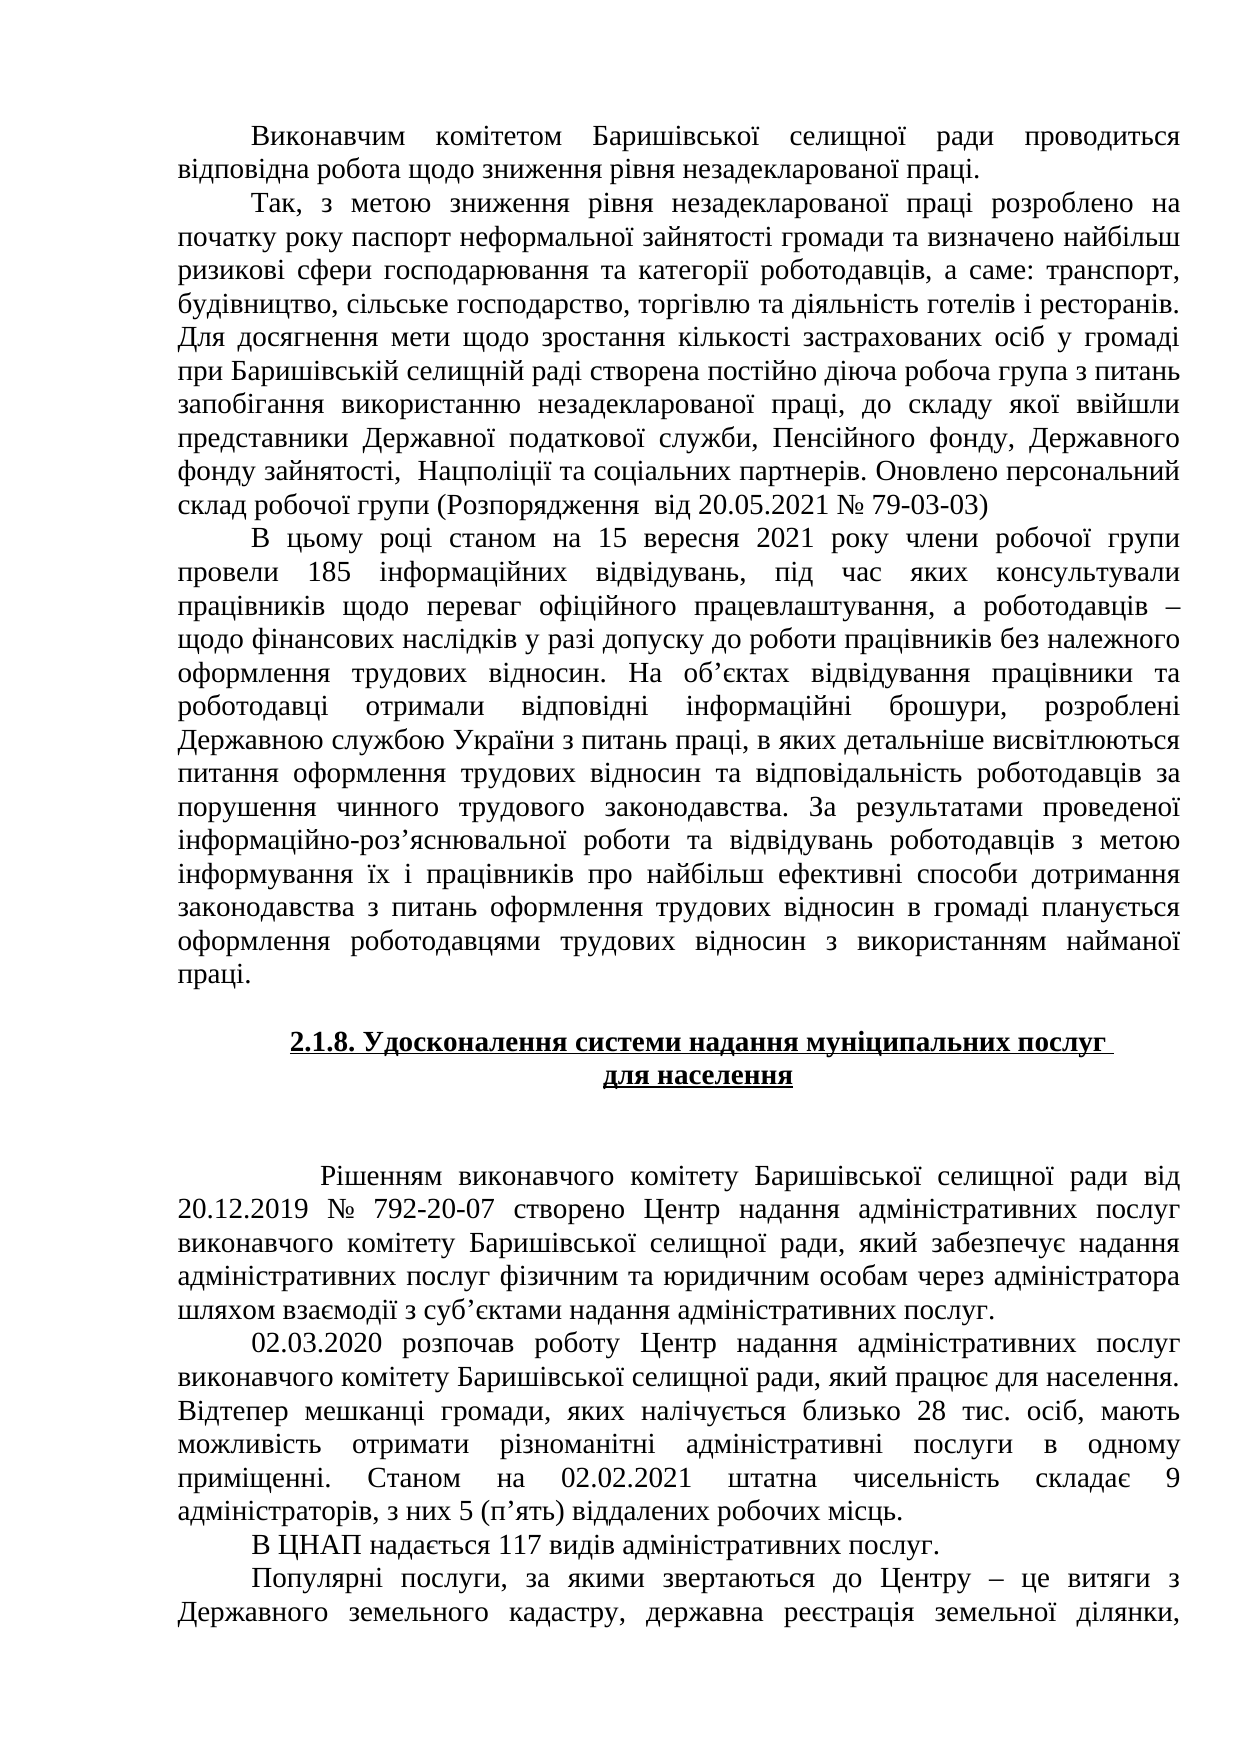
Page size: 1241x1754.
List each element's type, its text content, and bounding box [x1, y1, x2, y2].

text В ЦНАП надається 117 видів адміністративних послуг. [177, 1527, 1181, 1560]
text 2.1.8. Удосконалення системи надання муніципальних послуг [177, 1024, 1181, 1057]
text 02.03.2020 розпочав роботу Центр надання адміністративних послуг виконавчого комітету Баришівської селищної ради, який працює для населення. Відтепер мешканці громади, яких налічується близько 28 тис. осіб, мають можливість отримати різноманітні адміністративні послуги в одному приміщенні. Станом на 02.02.2021 штатна чисельність складає 9 адміністраторів, з них 5 (п’ять) віддалених робочих місць. [177, 1326, 1181, 1527]
text Рішенням виконавчого комітету Баришівської селищної ради від 20.12.2019 № 792-20-07 створено Центр надання адміністративних послуг виконавчого комітету Баришівської селищної ради, який забезпечує надання адміністративних послуг фізичним та юридичним особам через адміністратора шляхом взаємодії з суб’єктами надання адміністративних послуг. [177, 1158, 1181, 1326]
text Виконавчим комітетом Баришівської селищної ради проводиться відповідна робота щодо зниження рівня незадекларованої праці. [177, 118, 1181, 185]
text для населення [177, 1057, 1181, 1091]
text Так, з метою зниження рівня незадекларованої праці розроблено на початку року паспорт неформальної зайнятості громади та визначено найбільш ризикові сфери господарювання та категорії роботодавців, а саме: транспорт, будівництво, сільське господарство, торгівлю та діяльність готелів і ресторанів. Для досягнення мети щодо зростання кількості застрахованих осіб у громаді при Баришівській селищній раді створена постійно діюча робоча група з питань запобігання використанню незадекларованої праці, до складу якої ввійшли представники Державної податкової служби, Пенсійного фонду, Державного фонду зайнятості, Нацполіції та соціальних партнерів. Оновлено персональний склад робочої групи (Розпорядження від 20.05.2021 № 79-03-03) [177, 185, 1181, 521]
text В цьому році станом на 15 вересня 2021 року члени робочої групи провели 185 інформаційних відвідувань, під час яких консультували працівників щодо переваг офіційного працевлаштування, а роботодавців – щодо фінансових наслідків у разі допуску до роботи працівників без належного оформлення трудових відносин. На об’єктах відвідування працівники та роботодавці отримали відповідні інформаційні брошури, розроблені Державною службою України з питань праці, в яких детальніше висвітлюються питання оформлення трудових відносин та відповідальність роботодавців за порушення чинного трудового законодавства. За результатами проведеної інформаційно-роз’яснювальної роботи та відвідувань роботодавців з метою інформування їх і працівників про найбільш ефективні способи дотримання законодавства з питань оформлення трудових відносин в громаді планується оформлення роботодавцями трудових відносин з використанням найманої праці. [177, 521, 1181, 990]
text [177, 1560, 1181, 1627]
